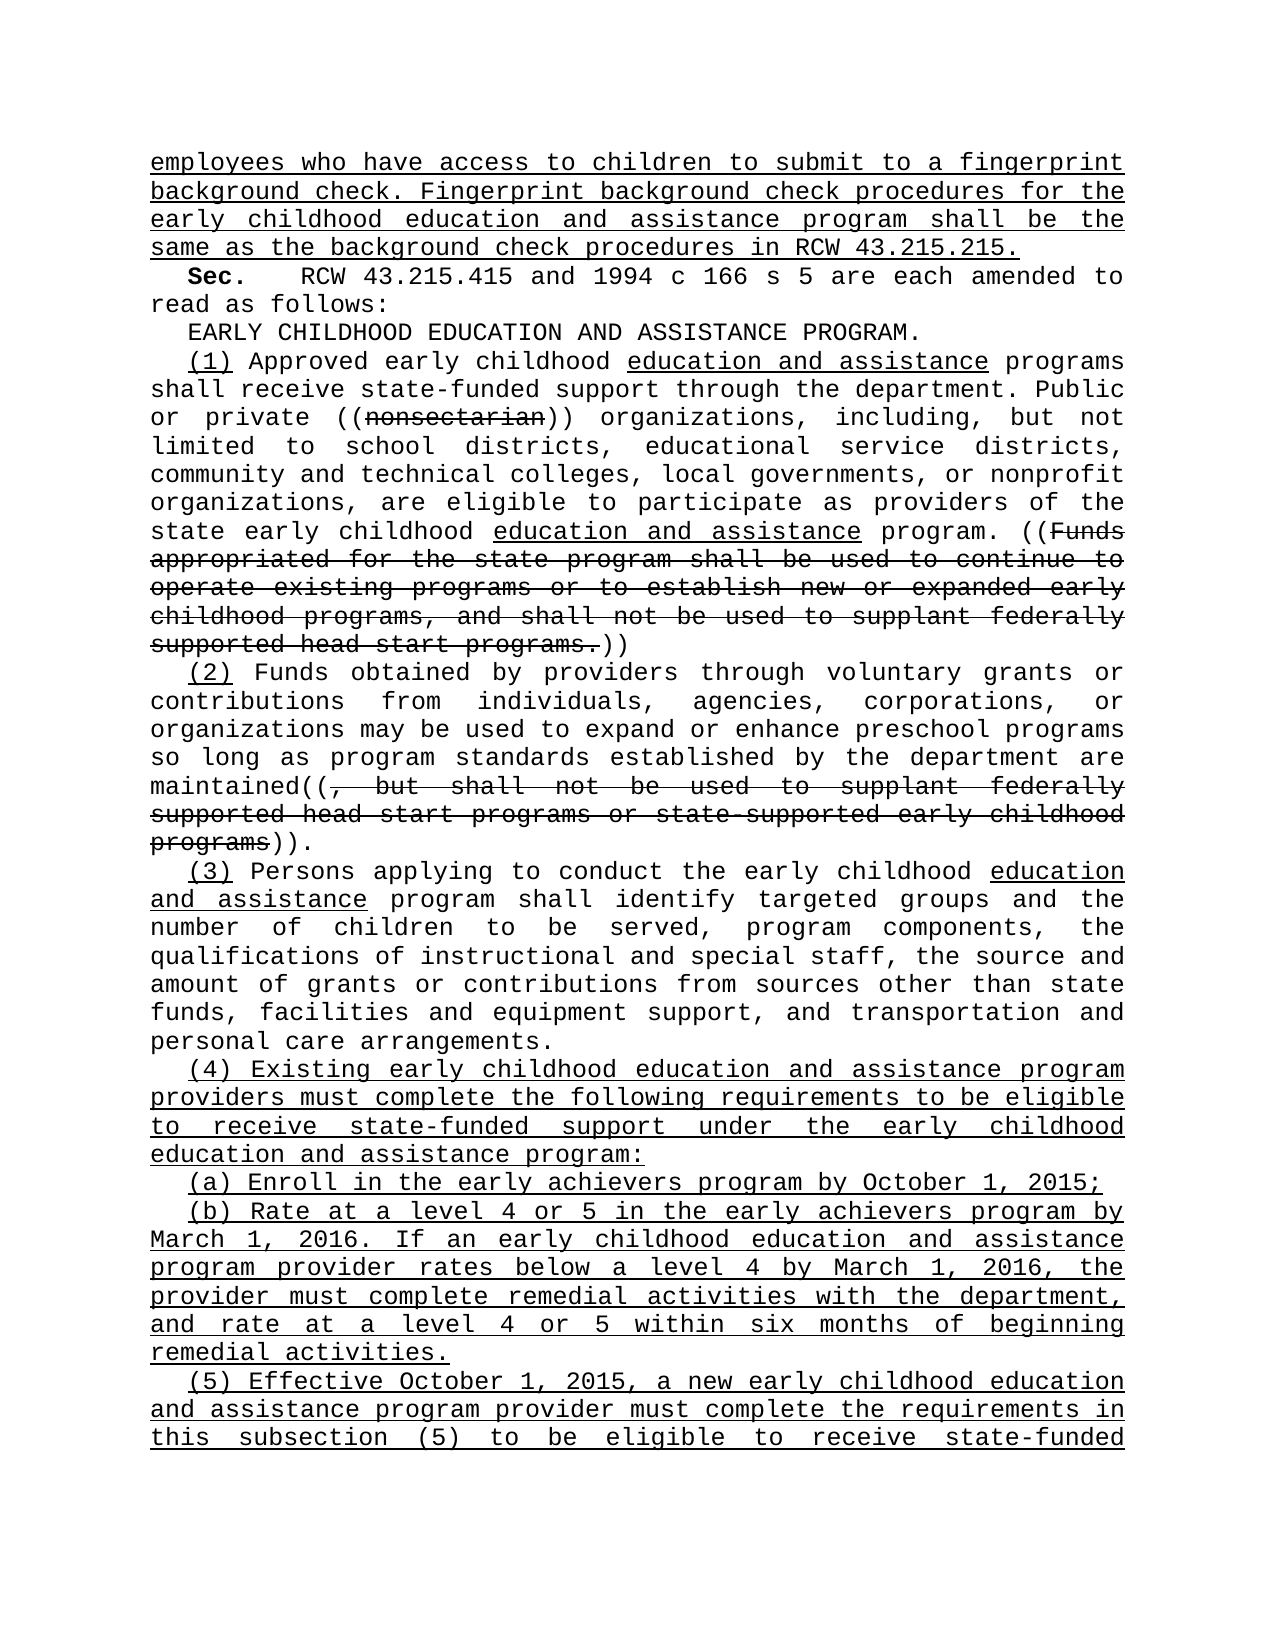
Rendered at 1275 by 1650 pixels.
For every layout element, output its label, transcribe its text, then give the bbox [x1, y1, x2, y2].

text (b) Rate at a level 4 or 5 in the early achievers program by March 1, 2016. If an early childhood education and assistance program provider rates below a level 4 by March 1, 2016, the provider must complete remedial activities with the department, and rate at a level 4 or 5 within six months of beginning remedial activities. [150, 1198, 1125, 1250]
text (b) Rate at a level 4 or 5 in the early achievers program by March 1, 2016. If an early childhood education and assistance program provider rates below a level 4 by March 1, 2016, the provider must complete remedial activities with the department, and rate at a level 4 or 5 within six months of beginning remedial activities. [150, 1308, 1125, 1335]
text (1) Approved early childhood education and assistance programs shall receive state-funded support through the department. Public or private ((nonsectarian)) organizations, including, but not limited to school districts, educational service districts, community and technical colleges, local governments, or nonprofit organizations, are eligible to participate as providers of the state early childhood education and assistance program. ((Funds appropriated for the state program shall be used to continue to operate existing programs or to establish new or expanded early childhood programs, and shall not be used to supplant federally supported head start programs.)) [150, 618, 1125, 660]
text (4) Existing early childhood education and assistance program providers must complete the following requirements to be eligible to receive state-funded support under the early childhood education and assistance program: [150, 1138, 1125, 1170]
text (3) Persons applying to conduct the early childhood education and assistance program shall identify targeted groups and the number of children to be served, program components, the qualifications of instructional and special staff, the source and amount of grants or contributions from sources other than state funds, facilities and equipment support, and transportation and personal care arrangements. [150, 858, 1125, 1057]
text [150, 1421, 1125, 1448]
text (4) Existing early childhood education and assistance program providers must complete the following requirements to be eligible to receive state-funded support under the early childhood education and assistance program: [150, 1057, 1125, 1108]
text (b) Rate at a level 4 or 5 in the early achievers program by March 1, 2016. If an early childhood education and assistance program provider rates below a level 4 by March 1, 2016, the provider must complete remedial activities with the department, and rate at a level 4 or 5 within six months of beginning remedial activities. [150, 1280, 1125, 1306]
text (2) Funds obtained by providers through voluntary grants or contributions from individuals, agencies, corporations, or organizations may be used to expand or enhance preschool programs so long as program standards established by the department are maintained((, but shall not be used to supplant federally supported head start programs or state-supported early childhood programs)). [150, 660, 1125, 815]
text EARLY CHILDHOOD EDUCATION AND ASSISTANCE PROGRAM. [150, 320, 1125, 348]
text (a) Enroll in the early achievers program by October 1, 2015; [150, 1170, 1125, 1198]
text Sec. RCW 43.215.415 and 1994 c 166 s 5 are each amended to read as follows: [150, 263, 1125, 320]
text (2) Funds obtained by providers through voluntary grants or contributions from individuals, agencies, corporations, or organizations may be used to expand or enhance preschool programs so long as program standards established by the department are maintained((, but shall not be used to supplant federally supported head start programs or state-supported early childhood programs)). [150, 817, 1125, 858]
text (4) Existing early childhood education and assistance program providers must complete the following requirements to be eligible to receive state-funded support under the early childhood education and assistance program: [150, 1110, 1125, 1136]
text (b) Rate at a level 4 or 5 in the early achievers program by March 1, 2016. If an early childhood education and assistance program provider rates below a level 4 by March 1, 2016, the provider must complete remedial activities with the department, and rate at a level 4 or 5 within six months of beginning remedial activities. [150, 1251, 1125, 1278]
text (b) Rate at a level 4 or 5 in the early achievers program by March 1, 2016. If an early childhood education and assistance program provider rates below a level 4 by March 1, 2016, the provider must complete remedial activities with the department, and rate at a level 4 or 5 within six months of beginning remedial activities. [150, 1336, 1125, 1368]
text (1) Approved early childhood education and assistance programs shall receive state-funded support through the department. Public or private ((nonsectarian)) organizations, including, but not limited to school districts, educational service districts, community and technical colleges, local governments, or nonprofit organizations, are eligible to participate as providers of the state early childhood education and assistance program. ((Funds appropriated for the state program shall be used to continue to operate existing programs or to establish new or expanded early childhood programs, and shall not be used to supplant federally supported head start programs.)) [150, 348, 1125, 588]
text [150, 150, 1125, 173]
